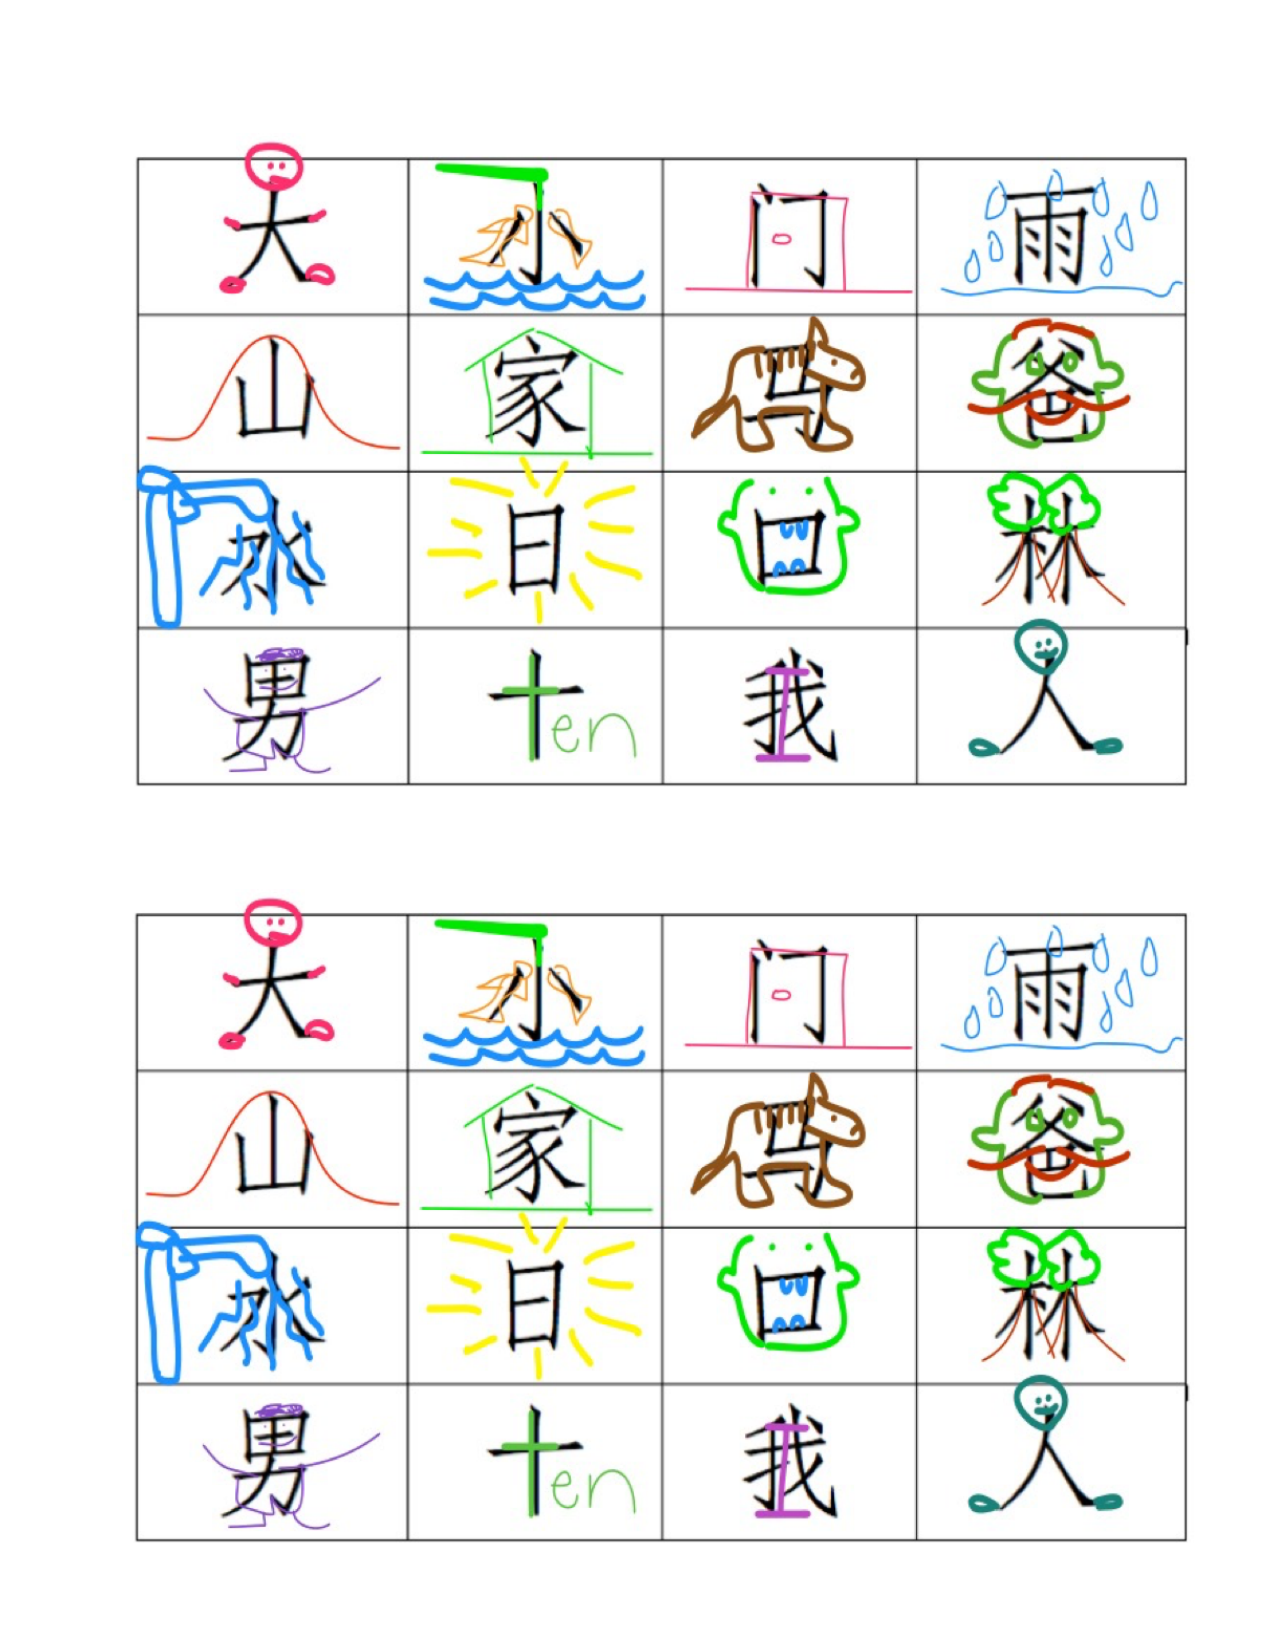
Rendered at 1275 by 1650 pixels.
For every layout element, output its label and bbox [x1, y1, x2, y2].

picture [122, 133, 1195, 795]
picture [122, 889, 1195, 1551]
